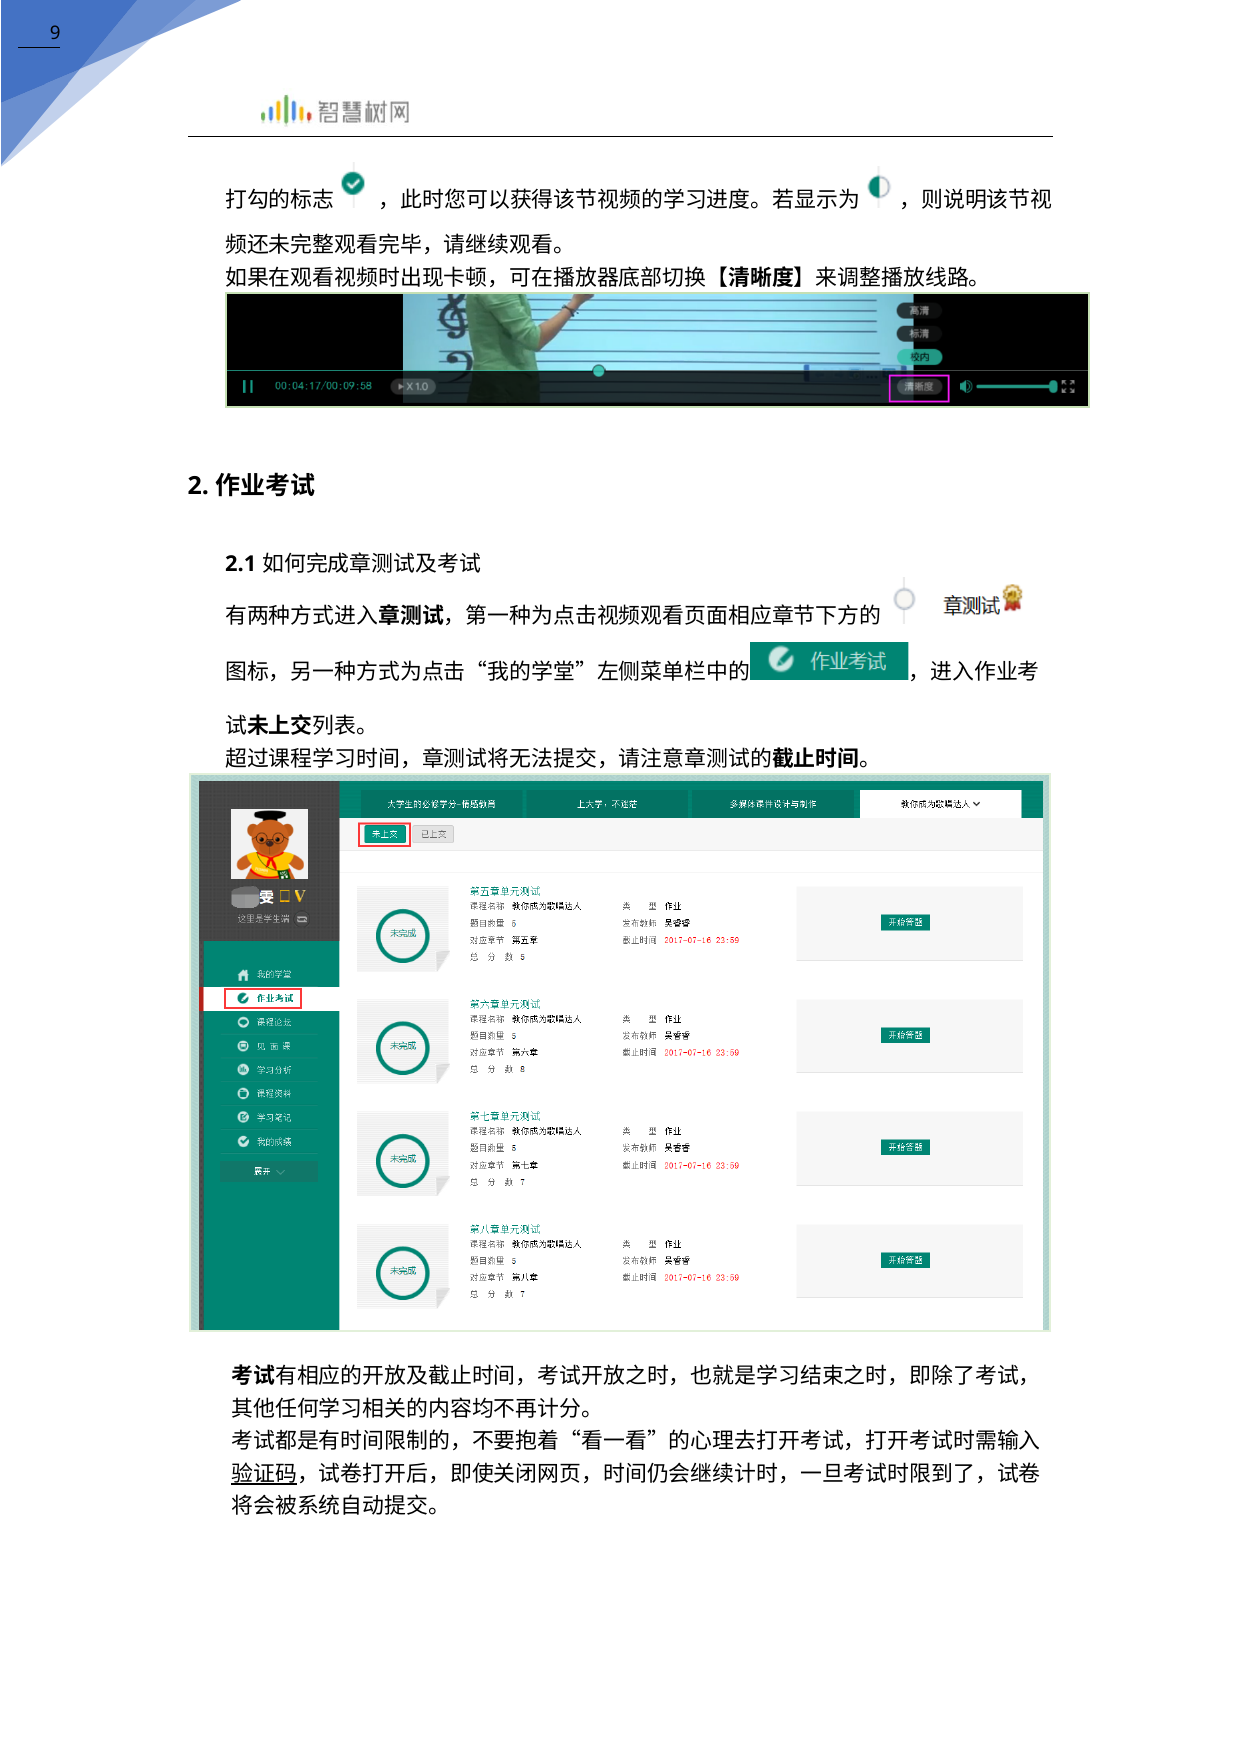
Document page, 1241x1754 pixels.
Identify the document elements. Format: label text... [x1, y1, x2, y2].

picture [1, 0, 243, 168]
picture [750, 642, 909, 680]
text 考试都是有时间限制的，不要抱着“看一看”的心理去打开考试，打开考试时需输入验证码，试卷打开后，即使关闭网页，时间仍会继续计时，一旦考试时限到了，试卷将会被系统自动提交。 [231, 1423, 1053, 1520]
list 有两种方式进入章测试，第一种为点击视频观看页面相应章节下方的图标，另一种方式为点击“我的学堂”左侧菜单栏中的，进入作业考试未上交列表。 [225, 578, 1053, 740]
text 考试有相应的开放及截止时间，考试开放之时，也就是学习结束之时，即除了考试，其他任何学习相关的内容均不再计分。 [231, 1358, 1053, 1423]
subtitle 2. 作业考试 [187, 451, 1053, 516]
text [225, 162, 1053, 259]
picture [881, 577, 1048, 624]
list 超过课程学习时间，章测试将无法提交，请注意章测试的截止时间。 [225, 740, 1053, 773]
list 2.1 如何完成章测试及考试 [225, 545, 1053, 578]
picture [334, 162, 379, 208]
picture [227, 294, 1088, 406]
picture [250, 88, 417, 134]
text 如果在观看视频时出现卡顿，可在播放器底部切换【清晰度】来调整播放线路。 [225, 259, 1053, 292]
picture [191, 775, 1049, 1330]
picture [861, 166, 899, 208]
